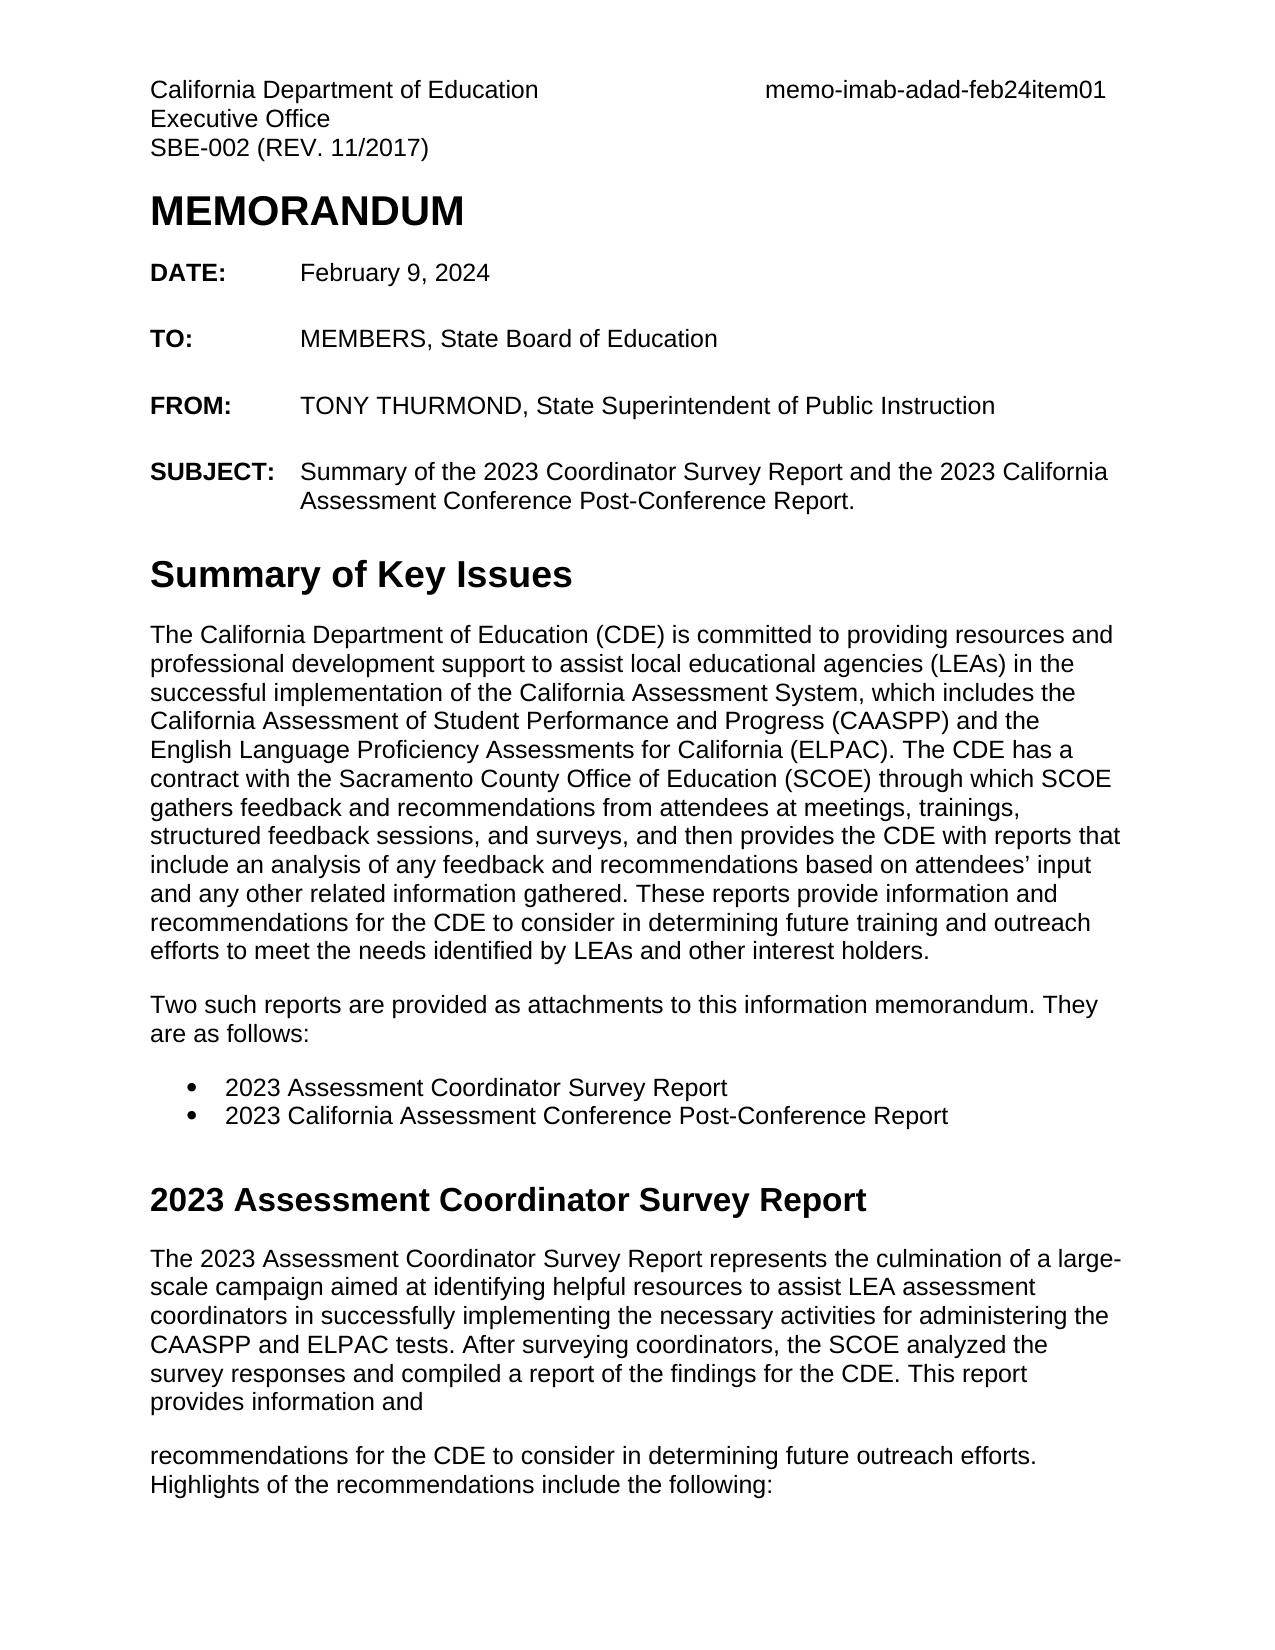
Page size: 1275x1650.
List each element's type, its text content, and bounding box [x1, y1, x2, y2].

list 2023 California Assessment Conference Post-Conference Report [187, 1101, 1125, 1130]
text The 2023 Assessment Coordinator Survey Report represents the culmination of a large-scale campaign aimed at identifying helpful resources to assist LEA assessment coordinators in successfully implementing the necessary activities for administering the CAASPP and ELPAC tests. After surveying coordinators, the SCOE analyzed the survey responses and compiled a report of the findings for the CDE. This report provides information and [150, 1244, 1125, 1416]
text Executive Office [150, 104, 750, 132]
text recommendations for the CDE to consider in determining future outreach efforts. Highlights of the recommendations include the following: [150, 1441, 1125, 1499]
list 2023 Assessment Coordinator Survey Report [187, 1072, 1125, 1101]
subtitle MEMORANDUM [150, 186, 1125, 234]
text California Department of Education [150, 75, 750, 104]
text The California Department of Education (CDE) is committed to providing resources and professional development support to assist local educational agencies (LEAs) in the successful implementation of the California Assessment System, which includes the California Assessment of Student Performance and Progress (CAASPP) and the English Language Proficiency Assessments for California (ELPAC). The CDE has a contract with the Sacramento County Office of Education (SCOE) through which SCOE gathers feedback and recommendations from attendees at meetings, trainings, structured feedback sessions, and surveys, and then provides the CDE with reports that include an analysis of any feedback and recommendations based on attendees’ input and any other related information gathered. These reports provide information and recommendations for the CDE to consider in determining future training and outreach efforts to meet the needs identified by LEAs and other interest holders. [150, 620, 1125, 965]
text FROM: TONY THURMOND, State Superintendent of Public Instruction [150, 391, 1125, 419]
subtitle Summary of Key Issues [150, 552, 1125, 595]
text memo-imab-adad-feb24item01 [765, 75, 1125, 104]
text SBE-002 (REV. 11/2017) [150, 132, 750, 161]
subtitle 2023 Assessment Coordinator Survey Report [150, 1180, 1125, 1219]
text Two such reports are provided as attachments to this information memorandum. They are as follows: [150, 990, 1125, 1047]
text DATE: February 9, 2024 [150, 258, 1125, 287]
text SUBJECT: Summary of the 2023 Coordinator Survey Report and the 2023 California Assessment Conference Post-Conference Report. [150, 457, 1125, 514]
text TO: MEMBERS, State Board of Education [150, 324, 1125, 353]
